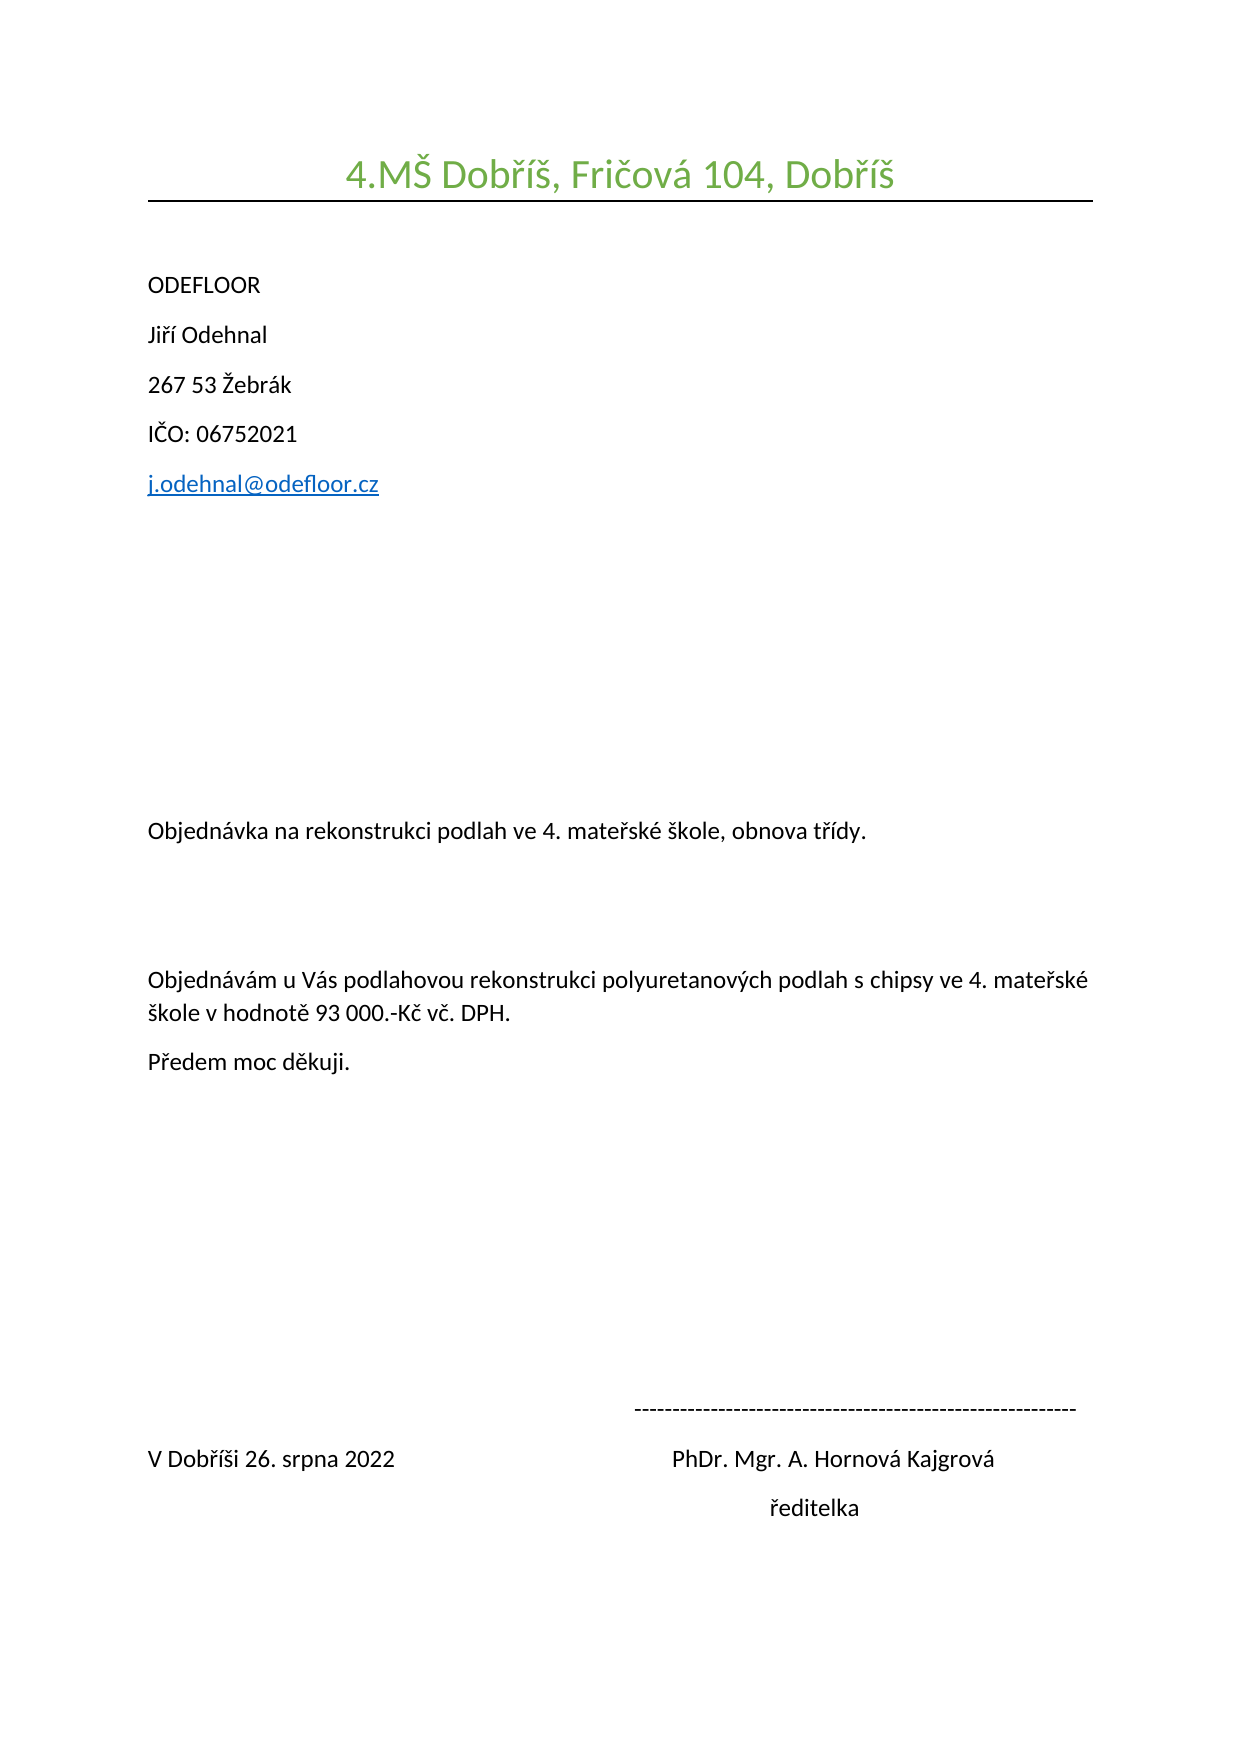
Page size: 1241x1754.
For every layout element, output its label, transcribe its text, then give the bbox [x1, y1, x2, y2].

text Objednávám u Vás podlahovou rekonstrukci polyuretanových podlah s chipsy ve 4. mateřské škole v hodnotě 93 000.-Kč vč. DPH. [148, 964, 1093, 1027]
text 267 53 Žebrák [148, 369, 1093, 399]
text 4.MŠ Dobříš, Fričová 104, Dobříš [148, 148, 1093, 200]
text ODEFLOOR [148, 270, 1093, 300]
text j.odehnal@odefloor.cz [148, 468, 1093, 498]
text Objednávka na rekonstrukci podlah ve 4. mateřské škole, obnova třídy. [148, 815, 1093, 846]
text V Dobříši 26. srpna 2022 PhDr. Mgr. A. Hornová Kajgrová [148, 1443, 1093, 1473]
text Předem moc děkuji. [148, 1046, 1093, 1077]
text IČO: 06752021 [148, 418, 1093, 449]
text ---------------------------------------------------------- [148, 1393, 1093, 1424]
text Jiří Odehnal [148, 319, 1093, 350]
text ředitelka [148, 1493, 1093, 1523]
